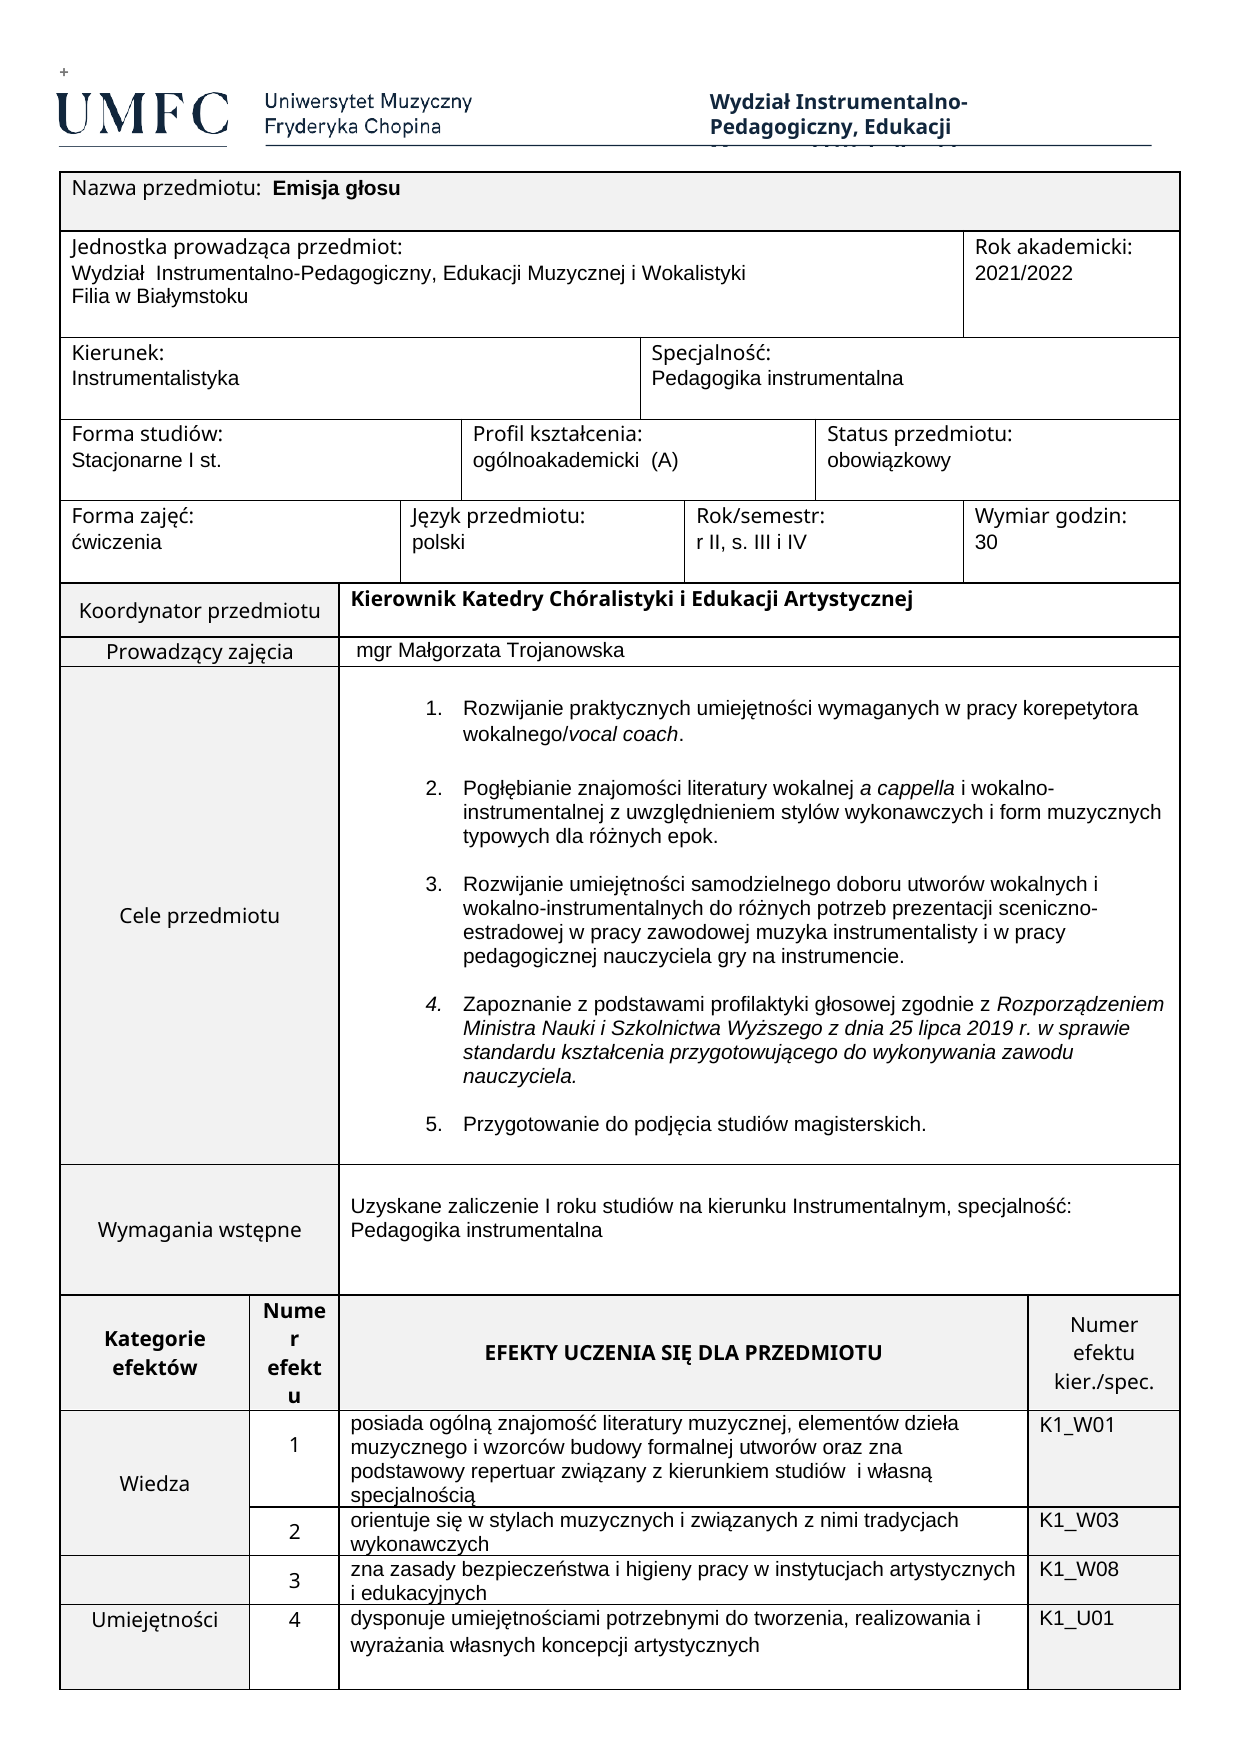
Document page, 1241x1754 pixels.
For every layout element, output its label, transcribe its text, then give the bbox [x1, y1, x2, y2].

table_cell Profil kształcenia: ogólnoakademicki (A) [462, 420, 815, 500]
table_cell Numer efektu [250, 1296, 338, 1409]
table_cell 2 [250, 1508, 338, 1555]
table_cell Forma zajęć: ćwiczenia [61, 501, 400, 582]
table_cell Umiejętności [61, 1605, 249, 1689]
table_cell Kierownik Katedry Chóralistyki i Edukacji Artystycznej [340, 584, 1179, 636]
table_cell Rok/semestr: r II, s. III i IV [685, 501, 963, 582]
table_cell Forma studiów: Stacjonarne I st. [61, 420, 461, 500]
table_cell zna zasady bezpieczeństwa i higieny pracy w instytucjach artystycznych i edukacyjnych [340, 1556, 1027, 1604]
table_cell Rozwijanie praktycznych umiejętności wymaganych w pracy korepetytora wokalnego/vocal coach. Pogłębianie znajomości literatury wokalnej a cappella i wokalno-instrumentalnej z uwzględnieniem stylów wykonawczych i form muzycznych typowych dla różnych epok. Rozwijanie umiejętności samodzielnego doboru utworów wokalnych i wokalno-instrumentalnych do różnych potrzeb prezentacji sceniczno-estradowej w pracy zawodowej muzyka instrumentalisty i w pracy pedagogicznej nauczyciela gry na instrumencie. Zapoznanie z podstawami profilaktyki głosowej zgodnie z Rozporządzeniem Ministra Nauki i Szkolnictwa Wyższego z dnia 25 lipca 2019 r. w sprawie standardu kształcenia przygotowującego do wykonywania zawodu nauczyciela. Przygotowanie do podjęcia studiów magisterskich. [340, 667, 1179, 1164]
table_cell Wiedza [61, 1411, 249, 1555]
table_cell mgr Małgorzata Trojanowska [340, 638, 1179, 666]
table_header Nazwa przedmiotu: Emisja głosu [61, 173, 1179, 230]
table_cell Prowadzący zajęcia [61, 638, 338, 666]
table_cell 4 [250, 1605, 338, 1689]
table_cell Uzyskane zaliczenie I roku studiów na kierunku Instrumentalnym, specjalność: Pedagogika instrumentalna [340, 1165, 1179, 1294]
table_cell orientuje się w stylach muzycznych i związanych z nimi tradycjach wykonawczych [340, 1508, 1027, 1555]
table_cell Specjalność: Pedagogika instrumentalna [641, 338, 1179, 418]
table_cell posiada ogólną znajomość literatury muzycznej, elementów dzieła muzycznego i wzorców budowy formalnej utworów oraz zna podstawowy repertuar związany z kierunkiem studiów i własną specjalnością [340, 1411, 1027, 1506]
table_cell dysponuje umiejętnościami potrzebnymi do tworzenia, realizowania i wyrażania własnych koncepcji artystycznych [340, 1605, 1027, 1689]
table_cell K1_W01 [1029, 1411, 1179, 1506]
table_cell 3 [250, 1556, 338, 1604]
table_cell Jednostka prowadząca przedmiot: Wydział Instrumentalno-Pedagogiczny, Edukacji Muzycznej i Wokalistyki Filia w Białymstoku [61, 232, 963, 337]
table_cell [61, 1556, 249, 1604]
table_cell Koordynator przedmiotu [61, 584, 338, 636]
table_cell EFEKTY UCZENIA SIĘ DLA PRZEDMIOTU [340, 1296, 1027, 1409]
text + [59, 60, 1181, 83]
table_cell Numer efektu kier./spec. [1029, 1296, 1179, 1409]
table_cell K1_W08 [1029, 1556, 1179, 1604]
table_cell Kierunek: Instrumentalistyka [61, 338, 640, 418]
table_cell Język przedmiotu: polski [401, 501, 684, 582]
table_cell Rok akademicki: 2021/2022 [964, 232, 1179, 337]
table_cell K1_U01 [1029, 1605, 1179, 1689]
table_cell Cele przedmiotu [61, 667, 338, 1164]
picture [56, 92, 472, 147]
table_cell 1 [250, 1411, 338, 1506]
table_cell Wymiar godzin: 30 [964, 501, 1179, 582]
table_cell Kategorie efektów [61, 1296, 249, 1409]
table_cell Wymagania wstępne [61, 1165, 338, 1294]
table_cell Status przedmiotu: obowiązkowy [816, 420, 1179, 500]
table_cell K1_W03 [1029, 1508, 1179, 1555]
